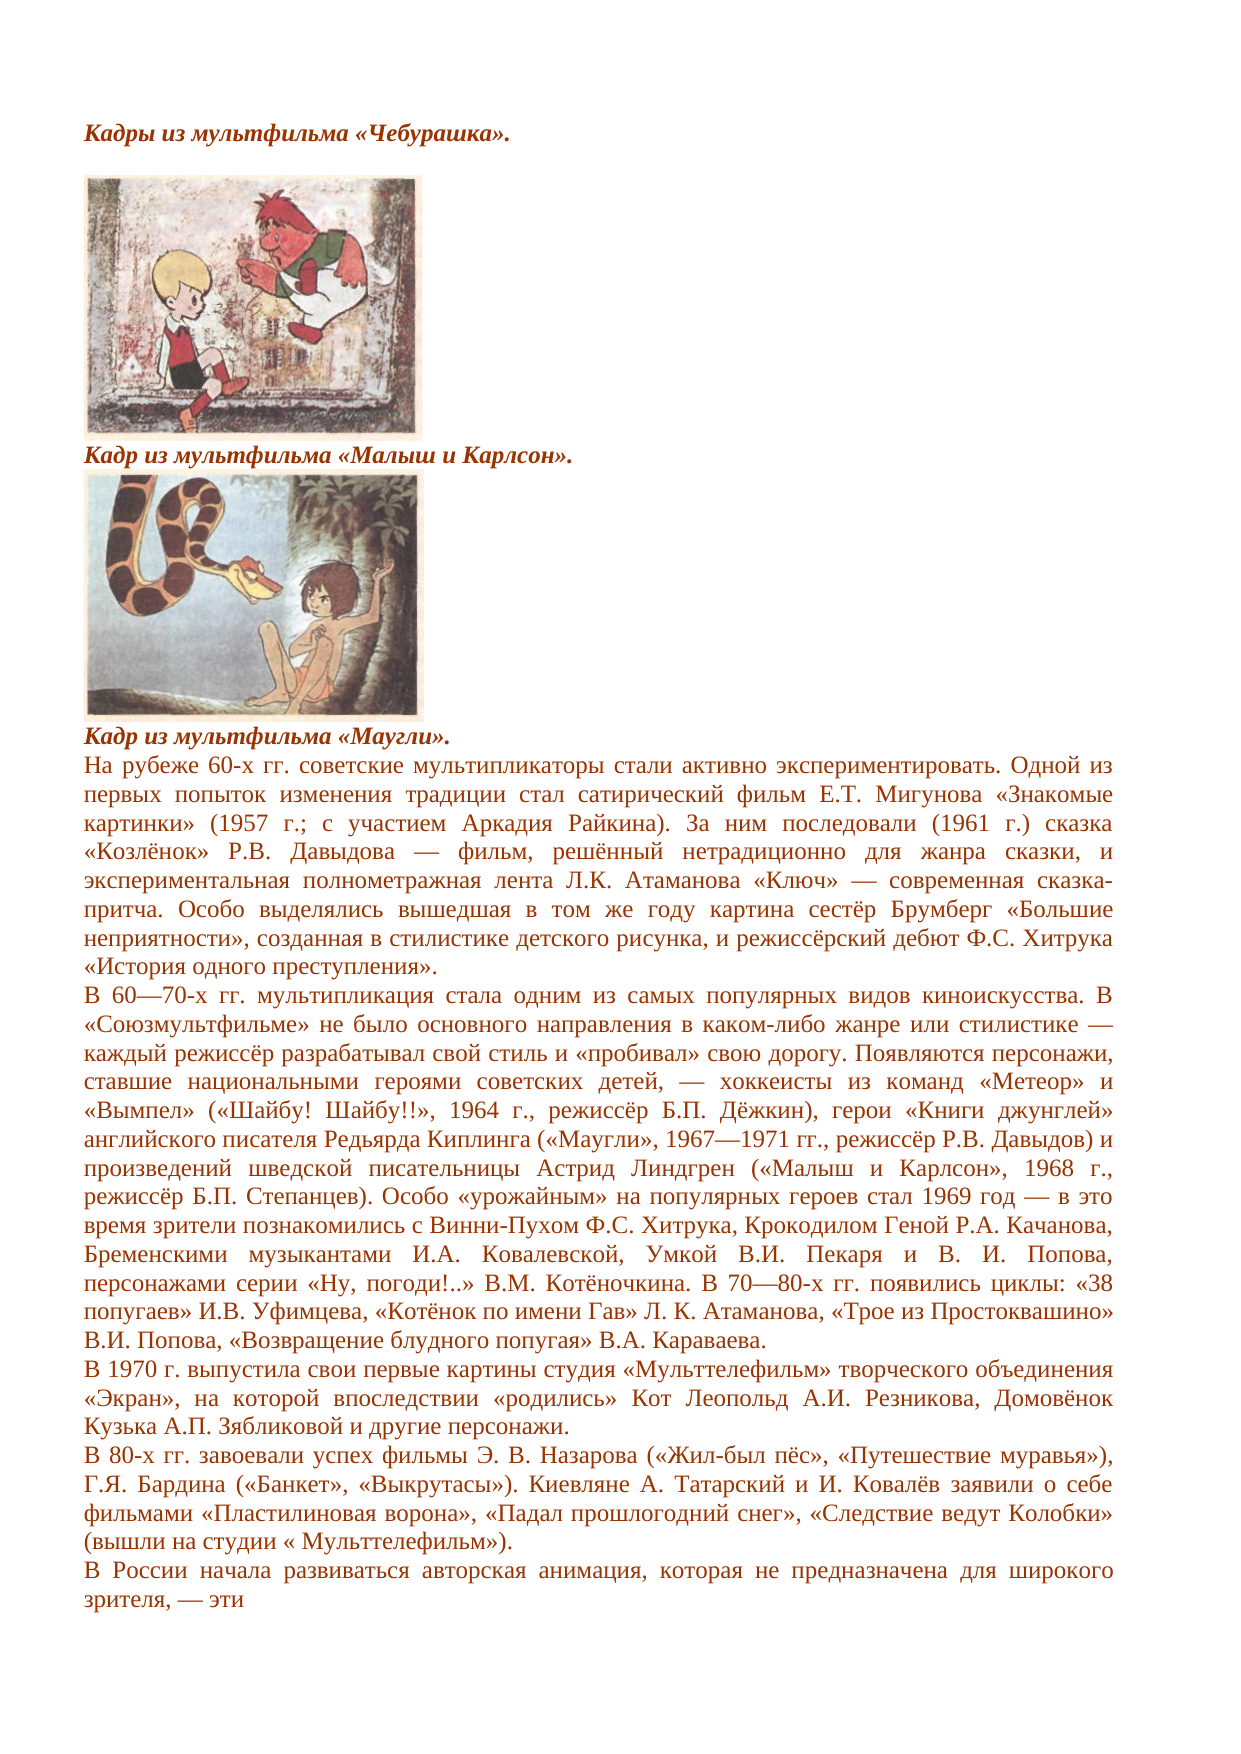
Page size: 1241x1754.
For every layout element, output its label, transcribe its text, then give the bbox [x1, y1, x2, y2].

text В . выпустила свои первые картины студия «Мульттелефильм» творческого объединения «Экран», на которой впоследствии «родились» Кот Леопольд А.И. Резникова, Домовёнок Кузька А.П. Зябликовой и другие персонажи. [83, 1354, 1114, 1440]
text В России начала развиваться авторская анимация, которая не предназначена для широкого зрителя, — эти [83, 1555, 1114, 1613]
text На рубеже 60-х гг. советские мультипликаторы стали активно экспериментировать. Одной из первых попыток изменения традиции стал сатирический фильм Е.Т. Мигунова «Знакомые картинки» (.; с участием Аркадия Райкина). За ним последовали (.) сказка «Козлёнок» Р.В. Давыдова — фильм, решённый нетрадиционно для жанра сказки, и экспериментальная полнометражная лента Л.К. Атаманова «Ключ» — современная сказка-притча. Особо выделялись вышедшая в том же году картина сестёр Брумберг «Большие неприятности», созданная в стилистике детского рисунка, и режиссёрский дебют Ф.С. Хитрука «История одного преступления». [83, 750, 1114, 980]
picture [83, 469, 424, 722]
picture [83, 175, 423, 441]
text Кадр из мультфильма «Малыш и Карлсон». [83, 440, 1114, 469]
text В 60—70-х гг. мультипликация стала одним из самых популярных видов киноискусства. В «Союзмультфильме» не было основного направления в каком-либо жанре или стилистике — каждый режиссёр разрабатывал свой стиль и «пробивал» свою дорогу. Появляются персонажи, ставшие национальными героями советских детей, — хоккеисты из команд «Метеор» и «Вымпел» («Шайбу! Шайбу!!», ., режиссёр Б.П. Дёжкин), герои «Книги джунглей» английского писателя Редьярда Киплинга («Маугли», 1967—1971 гг., режиссёр Р.В. Давыдов) и произведений шведской писательницы Астрид Линдгрен («Малыш и Карлсон», ., режиссёр Б.П. Степанцев). Особо «урожайным» на популярных героев стал 1969 год — в это время зрители познакомились с Винни-Пухом Ф.С. Хитрука, Крокодилом Геной Р.А. Качанова, Бременскими музыкантами И.А. Ковалевской, Умкой В.И. Пекаря и В. И. Попова, персонажами серии «Ну, погоди!..» В.М. Котёночкина. В 70—80-х гг. появились циклы: «38 попугаев» И.В. Уфимцева, «Котёнок по имени Гав» Л. К. Атаманова, «Трое из Простоквашино» В.И. Попова, «Возвращение блудного попугая» В.А. Караваева. [83, 980, 1114, 1354]
text Кадр из мультфильма «Маугли». [83, 721, 1114, 750]
text Кадры из мультфильма «Чебурашка». [83, 118, 1114, 147]
text В 80-х гг. завоевали успех фильмы Э. В. Назарова («Жил-был пёс», «Путешествие муравья»), Г.Я. Бардина («Банкет», «Выкрутасы»). Киевляне А. Татарский и И. Ковалёв заявили о себе фильмами «Пластилиновая ворона», «Падал прошлогодний снег», «Следствие ведут Колобки» (вышли на студии « Мульттелефильм»). [83, 1440, 1114, 1555]
